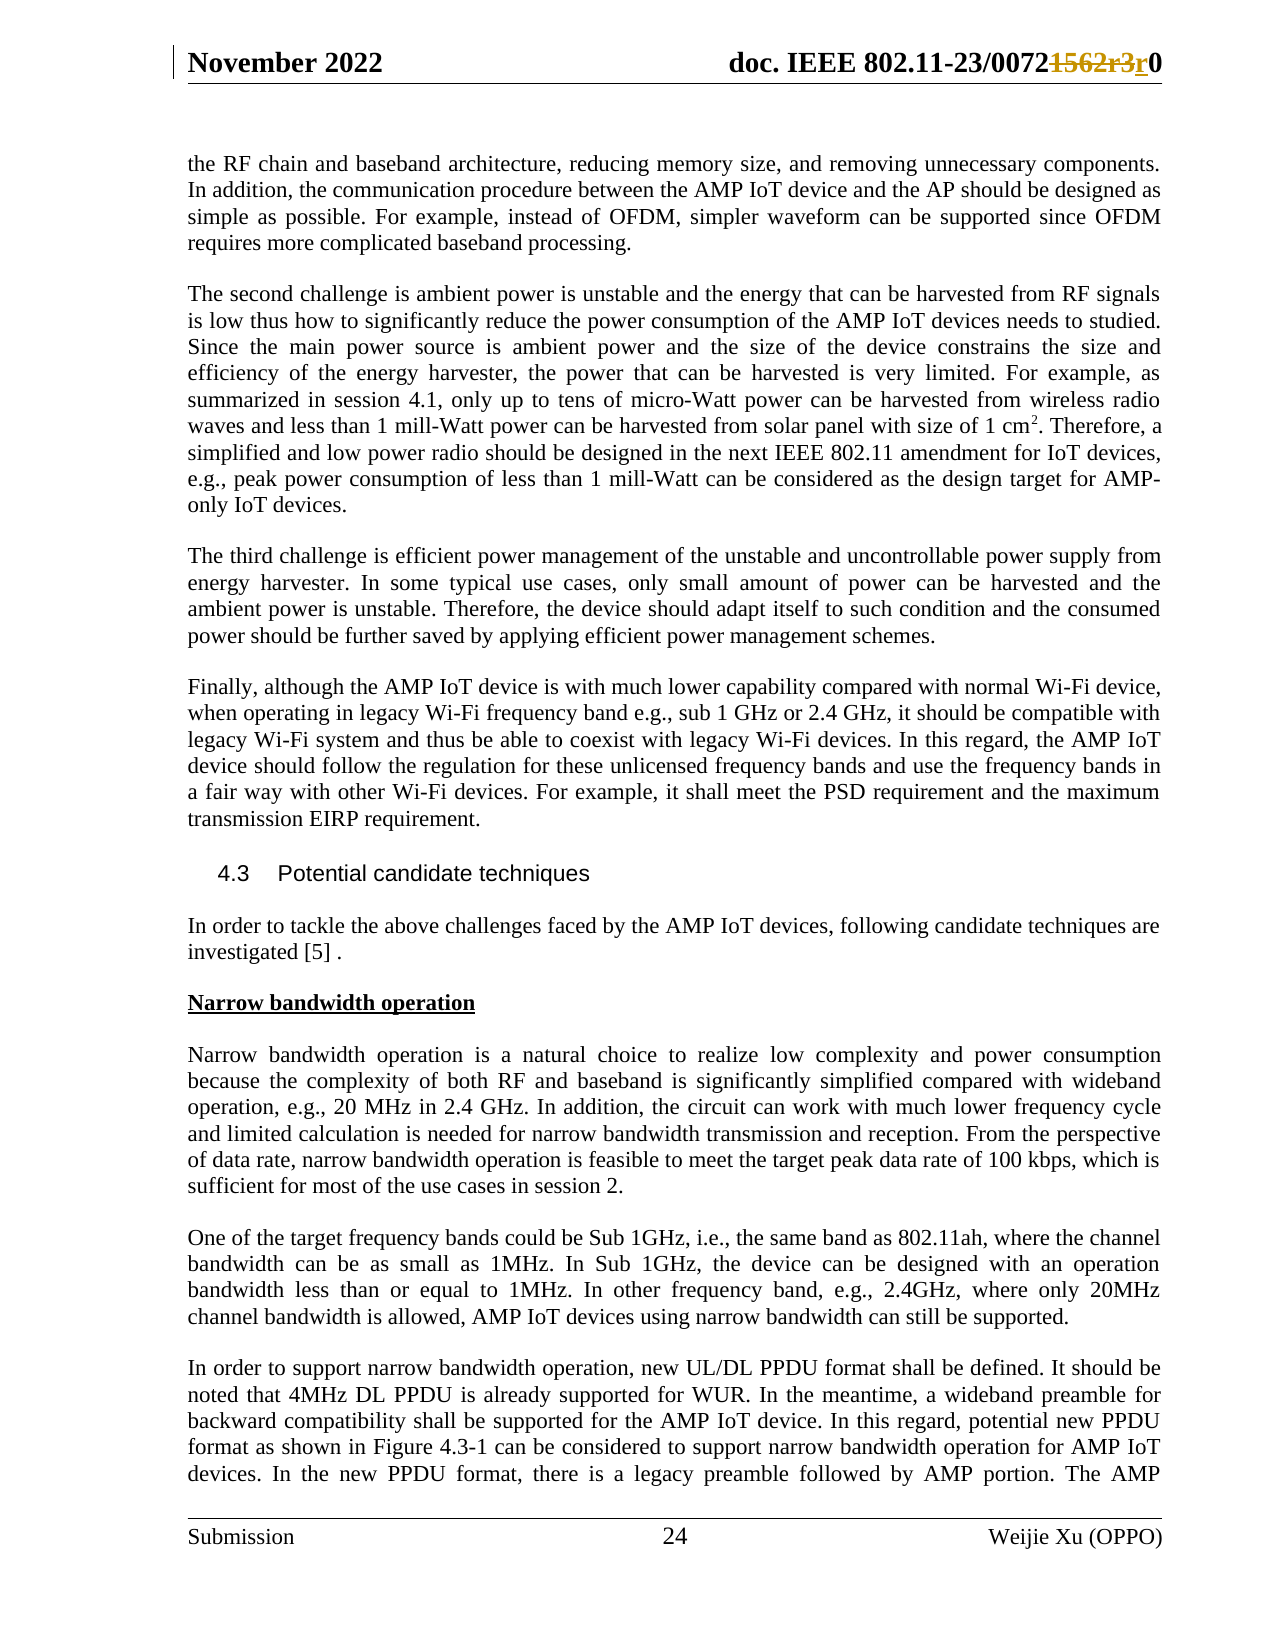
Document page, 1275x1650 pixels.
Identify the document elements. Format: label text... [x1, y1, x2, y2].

text Narrow bandwidth operation is a natural choice to realize low complexity and power consumption because the complexity of both RF and baseband is significantly simplified compared with wideband operation, e.g., 20 MHz in 2.4 GHz. In addition, the circuit can work with much lower frequency cycle and limited calculation is needed for narrow bandwidth transmission and reception. From the perspective of data rate, narrow bandwidth operation is feasible to meet the target peak data rate of 100 kbps, which is sufficient for most of the use cases in session 2. [187, 1041, 1162, 1199]
text Narrow bandwidth operation [187, 989, 1162, 1016]
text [187, 1354, 1162, 1486]
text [187, 150, 1162, 255]
text The second challenge is ambient power is unstable and the energy that can be harvested from RF signals is low thus how to significantly reduce the power consumption of the AMP IoT devices needs to studied. Since the main power source is ambient power and the size of the device constrains the size and efficiency of the energy harvester, the power that can be harvested is very limited. For example, as summarized in session 4.1, only up to tens of micro-Watt power can be harvested from wireless radio waves and less than 1 mill-Watt power can be harvested from solar panel with size of 1 cm2. Therefore, a simplified and low power radio should be designed in the next IEEE 802.11 amendment for IoT devices, e.g., peak power consumption of less than 1 mill-Watt can be considered as the design target for AMP-only IoT devices. [187, 280, 1162, 518]
subtitle Potential candidate techniques [217, 860, 1162, 887]
text In order to tackle the above challenges faced by the AMP IoT devices, following candidate techniques are investigated [5] . [187, 912, 1162, 964]
text Finally, although the AMP IoT device is with much lower capability compared with normal Wi-Fi device, when operating in legacy Wi-Fi frequency band e.g., sub 1 GHz or 2.4 GHz, it should be compatible with legacy Wi-Fi system and thus be able to coexist with legacy Wi-Fi devices. In this regard, the AMP IoT device should follow the regulation for these unlicensed frequency bands and use the frequency bands in a fair way with other Wi-Fi devices. For example, it shall meet the PSD requirement and the maximum transmission EIRP requirement. [187, 673, 1162, 831]
text The third challenge is efficient power management of the unstable and uncontrollable power supply from energy harvester. In some typical use cases, only small amount of power can be harvested and the ambient power is unstable. Therefore, the device should adapt itself to such condition and the consumed power should be further saved by applying efficient power management schemes. [187, 543, 1162, 648]
text One of the target frequency bands could be Sub 1GHz, i.e., the same band as 802.11ah, where the channel bandwidth can be as small as 1MHz. In Sub 1GHz, the device can be designed with an operation bandwidth less than or equal to 1MHz. In other frequency band, e.g., 2.4GHz, where only 20MHz channel bandwidth is allowed, AMP IoT devices using narrow bandwidth can still be supported. [187, 1224, 1162, 1329]
